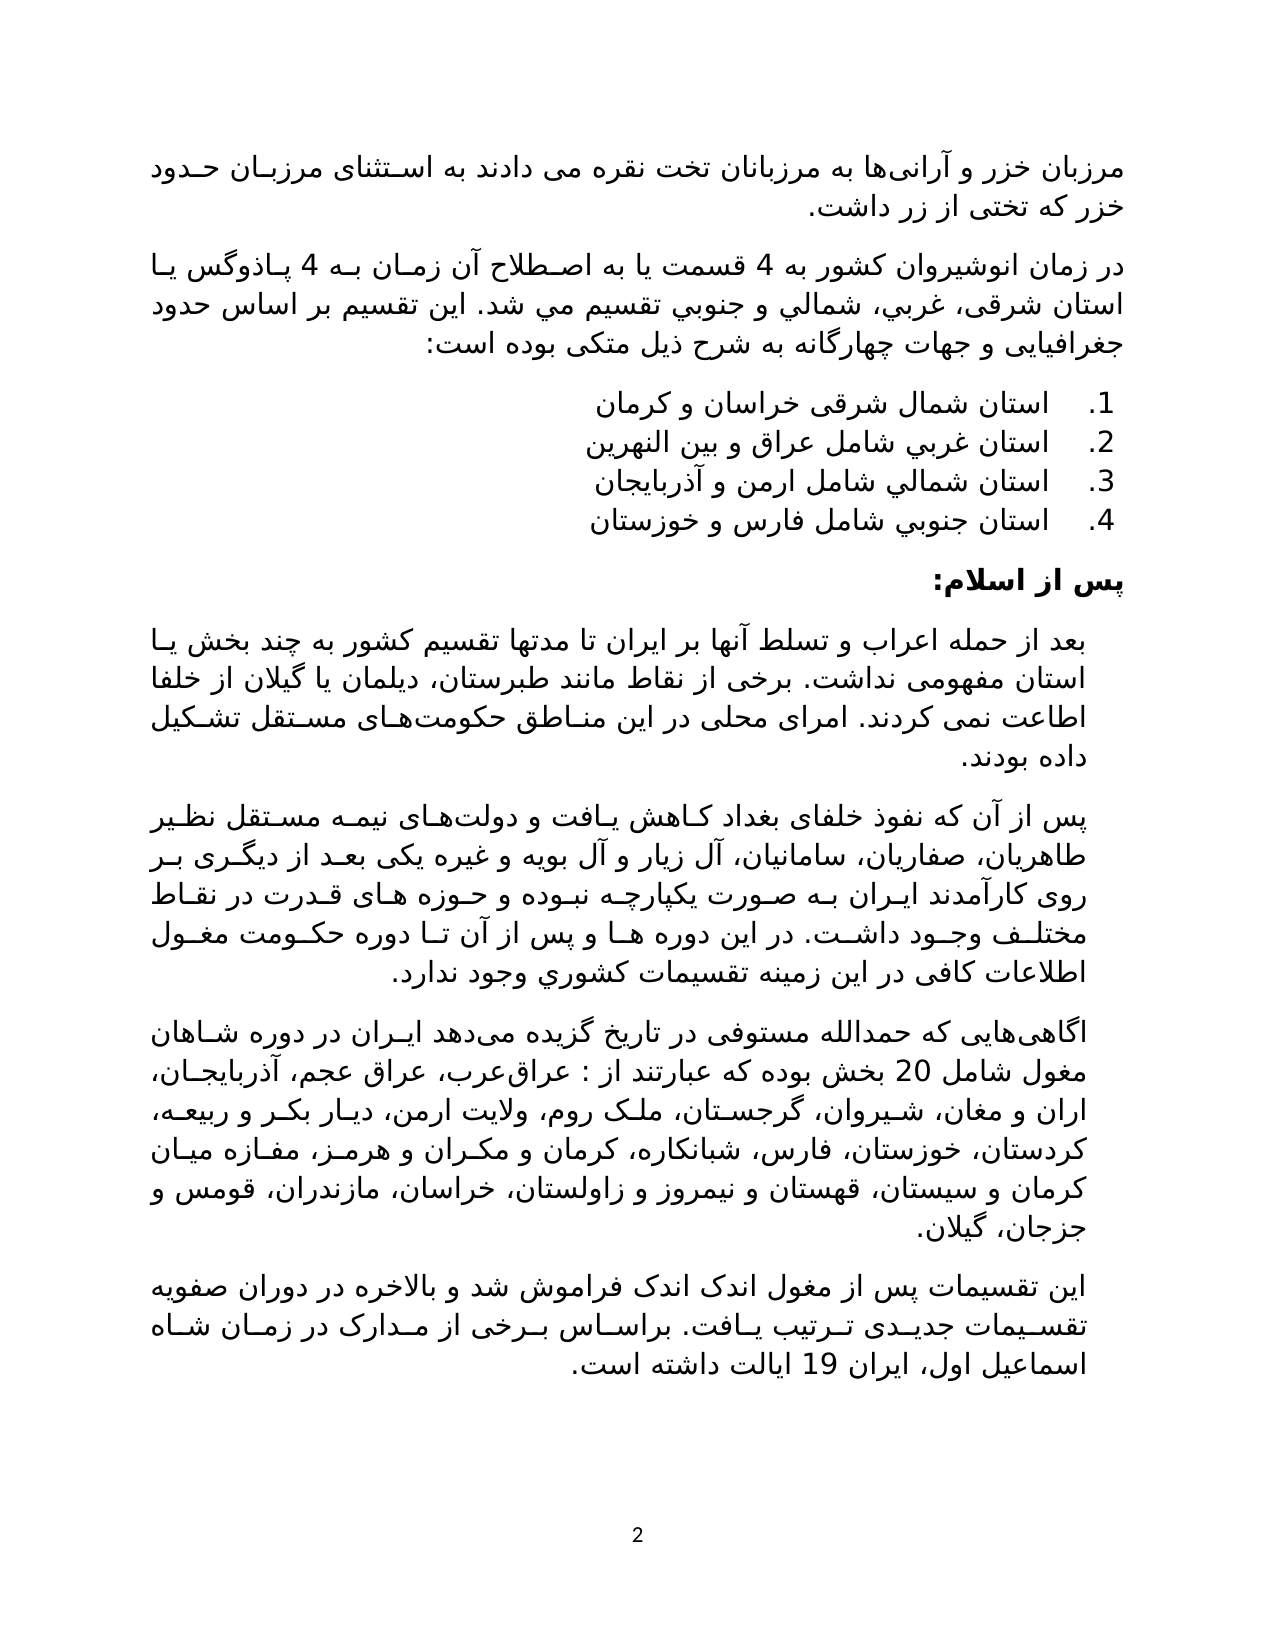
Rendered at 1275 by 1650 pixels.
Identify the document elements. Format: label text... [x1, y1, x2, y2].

text پس از اسلام: [150, 563, 1125, 597]
list استان شمال شرقی خراسان و کرمان [150, 386, 1087, 420]
list استان غربي شامل عراق و بین النهرین [150, 425, 1087, 459]
list استان شمالي شامل ارمن و آذربایجان [150, 464, 1087, 498]
text پس از آن که نفوذ خلفای بغداد کاهش یافت و دولت‌های نیمه مستقل نظیر طاهریان، صفاریان، سامانیان، آل زیار و آل بویه و غیره یکی بعد از دیگری بر روی کارآمدند ایران به صورت یکپارچه نبوده و حوزه های قدرت در نقاط مختلف وجود داشت. در این دوره ها و پس از آن تا دوره حکومت مغول اطلاعات کافی در این زمینه تقسيمات كشوري وجود ندارد. [150, 799, 1087, 989]
text در زمان انوشیروان کشور به 4 قسمت یا به اصطلاح آن زمان به 4 پاذوگس يا استان شرقی، غربي، شمالي و جنوبي تقسیم مي شد. اين تقسيم بر اساس حدود جغرافیایی و جهات چهارگانه به شرح ذيل متکی بوده است: [150, 249, 1125, 361]
text بعد از حمله اعراب و تسلط آنها بر ایران تا مدتها تقسیم کشور به چند بخش یا استان مفهومی نداشت. برخی از نقاط مانند طبرستان، دیلمان یا گیلان از خلفا اطاعت نمی کردند. امرای محلی در این مناطق حکومت‌های مستقل تشکیل داده بودند. [150, 623, 1087, 774]
text اگاهی‌هایی که حمدالله مستوفی در تاریخ گزیده می‌دهد ایران در دوره شاهان مغول شامل 20 بخش بوده که عبارتند از : عراق‌عرب، عراق عجم، آذربایجان، اران و مغان، شیروان، گرجستان، ملک روم، ولایت ارمن، دیار بکر و ربیعه، کردستان، خوزستان، فارس، شبانکاره، کرمان و مکران و هرمز، مفازه میان کرمان و سیستان، قهستان و نیمروز و زاولستان، خراسان، مازندران، قومس و جزجان، گیلان. [150, 1015, 1087, 1244]
text این تقسیمات پس از مغول اندک اندک فراموش شد و بالاخره در دوران صفویه تقسیمات جدیدی ترتیب یافت. براساس برخی از مدارک در زمان شاه اسماعیل اول، ایران 19 ایالت داشته است. [150, 1270, 1087, 1382]
list استان جنوبي شامل فارس و خوزستان [150, 503, 1087, 537]
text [150, 150, 1125, 223]
